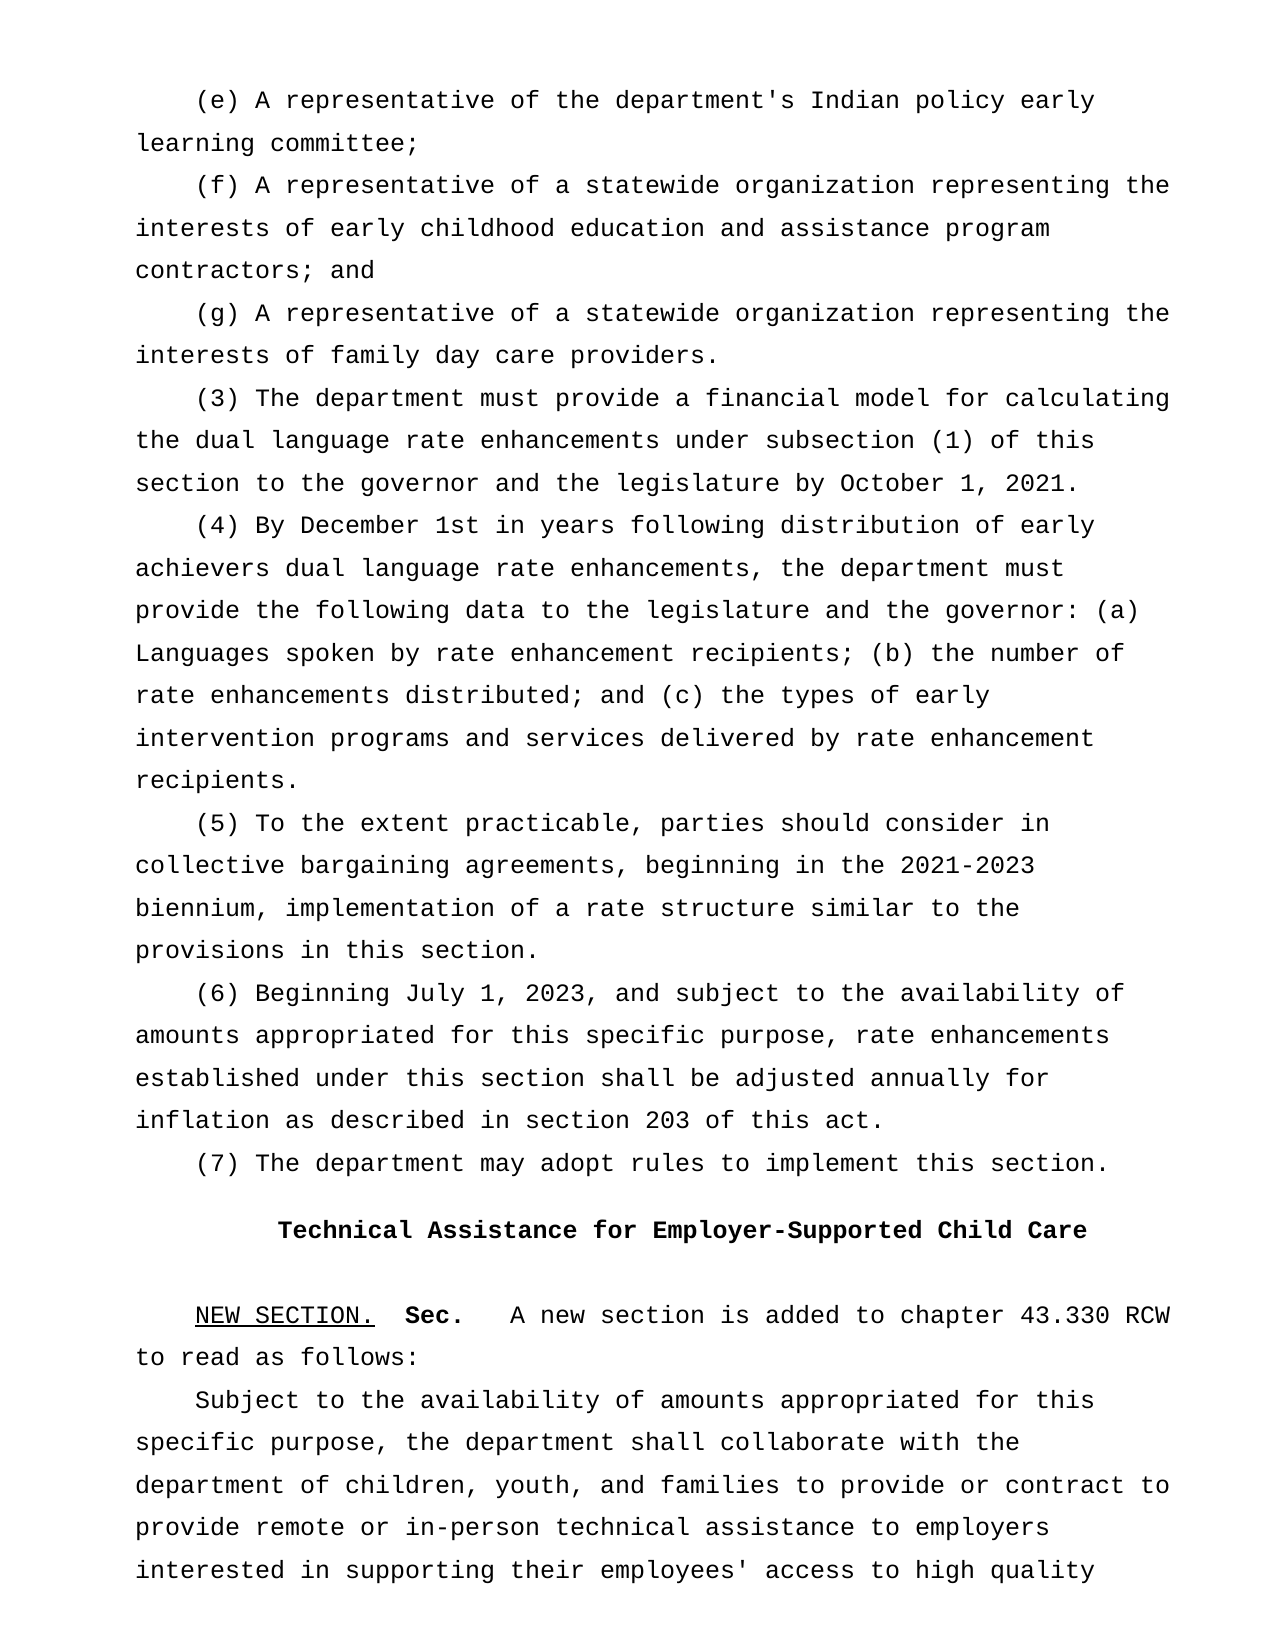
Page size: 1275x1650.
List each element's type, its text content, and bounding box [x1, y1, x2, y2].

text (4) By December 1st in years following distribution of early achievers dual language rate enhancements, the department must provide the following data to the legislature and the governor: (a) Languages spoken by rate enhancement recipients; (b) the number of rate enhancements distributed; and (c) the types of early intervention programs and services delivered by rate enhancement recipients. [135, 500, 1170, 797]
text (g) A representative of a statewide organization representing the interests of family day care providers. [135, 287, 1170, 372]
text (f) A representative of a statewide organization representing the interests of early childhood education and assistance program contractors; and [135, 160, 1170, 287]
text (5) To the extent practicable, parties should consider in collective bargaining agreements, beginning in the 2021-2023 biennium, implementation of a rate structure similar to the provisions in this section. [135, 797, 1170, 967]
text (3) The department must provide a financial model for calculating the dual language rate enhancements under subsection (1) of this section to the governor and the legislature by October 1, 2021. [135, 372, 1170, 500]
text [135, 1374, 1170, 1587]
text (7) The department may adopt rules to implement this section. [135, 1137, 1170, 1180]
text (e) A representative of the department's Indian policy early learning committee; [135, 75, 1170, 160]
text NEW SECTION. Sec. A new section is added to chapter 43.330 RCW to read as follows: [135, 1289, 1170, 1374]
text (6) Beginning July 1, 2023, and subject to the availability of amounts appropriated for this specific purpose, rate enhancements established under this section shall be adjusted annually for inflation as described in section 203 of this act. [135, 967, 1170, 1137]
text Technical Assistance for Employer-Supported Child Care [135, 1205, 1170, 1247]
